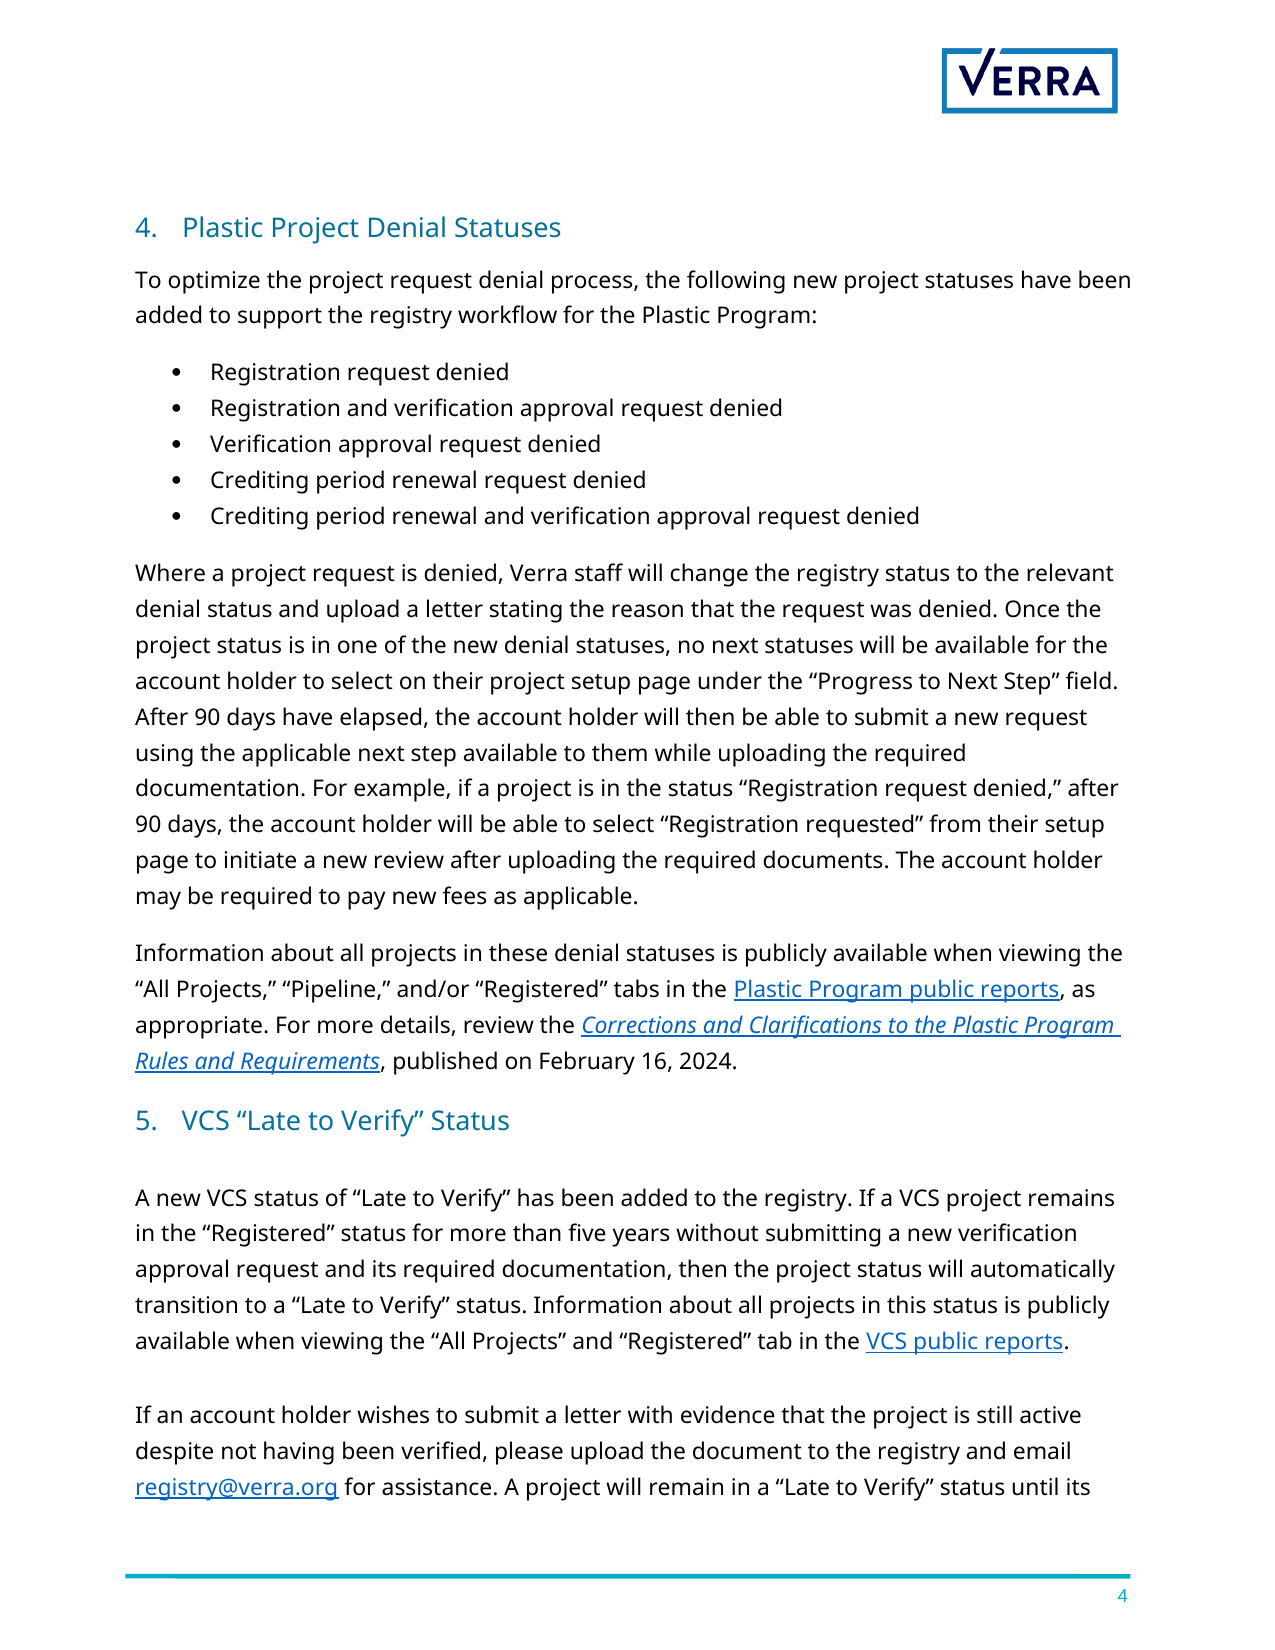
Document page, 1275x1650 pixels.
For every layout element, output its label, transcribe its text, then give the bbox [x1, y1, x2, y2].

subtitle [135, 1399, 1140, 1502]
text Where a project request is denied, Verra staff will change the registry status to the relevant denial status and upload a letter stating the reason that the request was denied. Once the project status is in one of the new denial statuses, no next statuses will be available for the account holder to select on their project setup page under the “Progress to Next Step” field. After 90 days have elapsed, the account holder will then be able to submit a new request using the applicable next step available to them while uploading the required documentation. For example, if a project is in the status “Registration request denied,” after 90 days, the account holder will be able to select “Registration requested” from their setup page to initiate a new review after uploading the required documents. The account holder may be required to pay new fees as applicable. [135, 557, 1140, 911]
subtitle VCS “Late to Verify” Status [135, 1102, 1140, 1138]
list Registration request denied [172, 356, 1140, 387]
list Crediting period renewal request denied [172, 464, 1140, 495]
text To optimize the project request denial process, the following new project statuses have been added to support the registry workflow for the Plastic Program: [135, 263, 1140, 331]
subtitle A new VCS status of “Late to Verify” has been added to the registry. If a VCS project remains in the “Registered” status for more than five years without submitting a new verification approval request and its required documentation, then the project status will automatically transition to a “Late to Verify” status. Information about all projects in this status is publicly available when viewing the “All Projects” and “Registered” tab in the VCS public reports. [135, 1181, 1140, 1356]
list Verification approval request denied [172, 428, 1140, 459]
picture [941, 48, 1118, 115]
subtitle Plastic Project Denial Statuses [135, 209, 1140, 246]
list Registration and verification approval request denied [172, 392, 1140, 423]
list Crediting period renewal and verification approval request denied [172, 500, 1140, 531]
text Information about all projects in these denial statuses is publicly available when viewing the “All Projects,” “Pipeline,” and/or “Registered” tabs in the Plastic Program public reports, as appropriate. For more details, review the Corrections and Clarifications to the Plastic Program Rules and Requirements, published on February 16, 2024. [135, 937, 1140, 1076]
